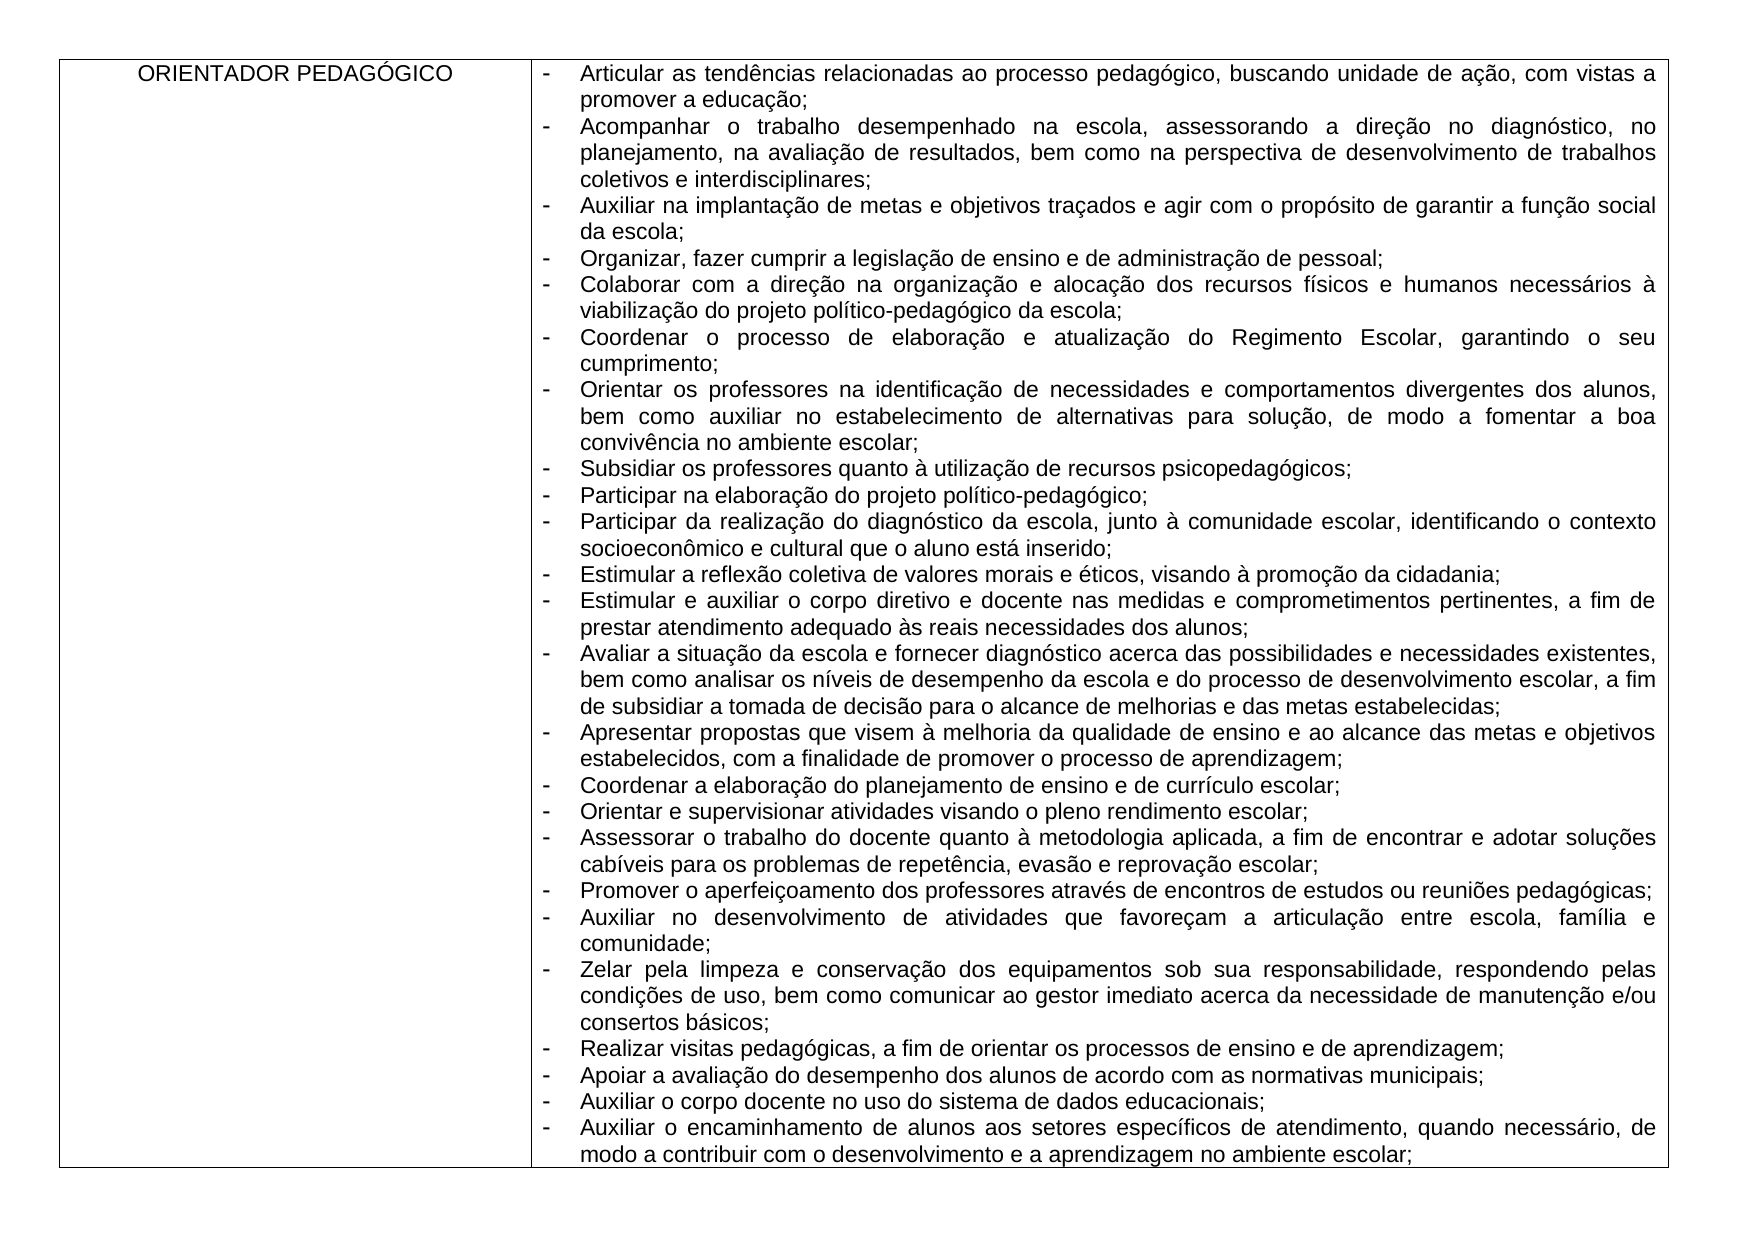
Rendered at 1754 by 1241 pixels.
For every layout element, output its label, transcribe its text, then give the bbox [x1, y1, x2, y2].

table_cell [60, 60, 531, 1167]
